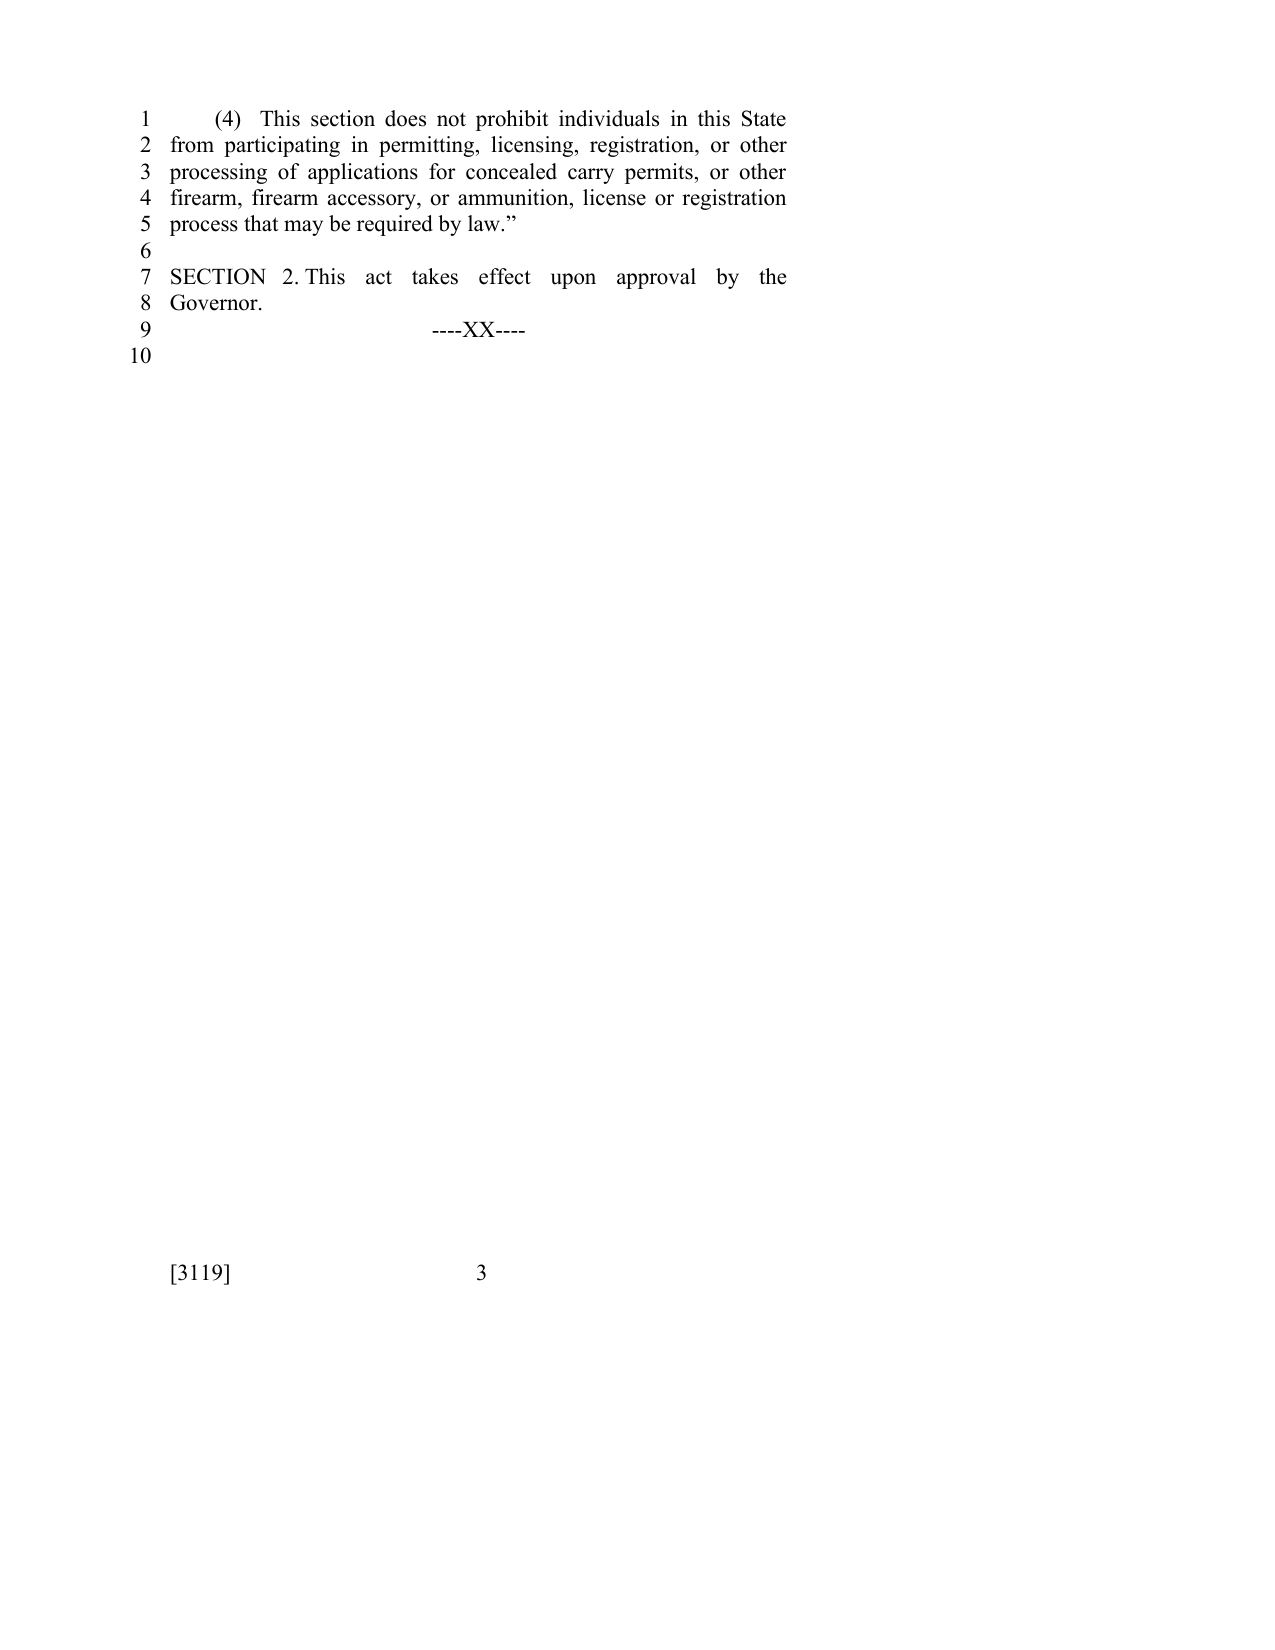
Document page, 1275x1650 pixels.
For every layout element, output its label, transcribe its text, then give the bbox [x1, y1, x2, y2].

text SECTION 2. This act takes effect upon approval by the Governor. [169, 263, 787, 316]
text (4) This section does not prohibit individuals in this State from participating in permitting, licensing, registration, or other processing of applications for concealed carry permits, or other firearm, firearm accessory, or ammunition, license or registration process that may be required by law.” [169, 105, 787, 237]
text ----XX---- [169, 316, 787, 342]
